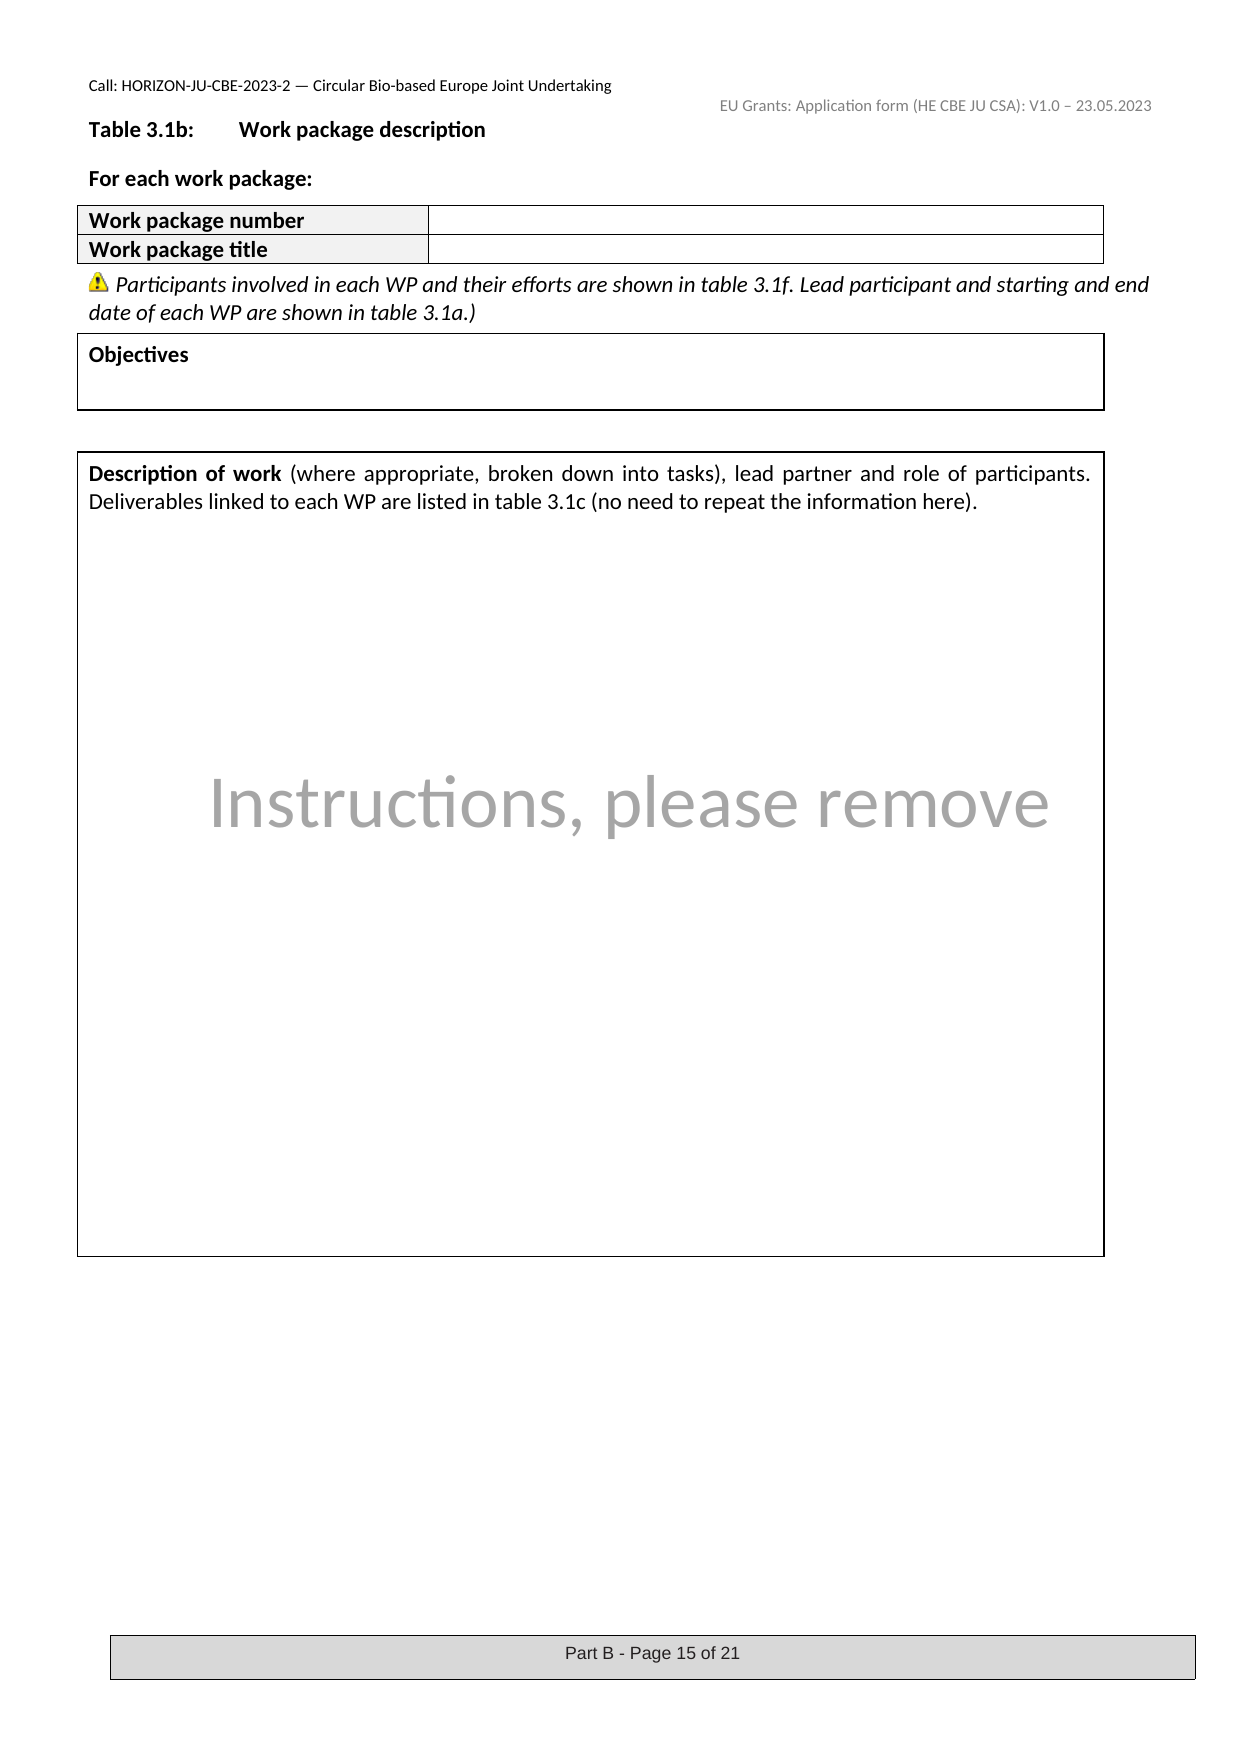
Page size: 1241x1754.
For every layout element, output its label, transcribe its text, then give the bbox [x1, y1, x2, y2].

table_header Work package number [78, 206, 428, 234]
table_cell [429, 235, 1103, 263]
table_header [429, 206, 1103, 234]
table_cell Work package title [78, 235, 428, 263]
picture [88, 271, 110, 293]
text For each work package: [89, 164, 1152, 192]
table_header Description of work (where appropriate, broken down into tasks), lead partner and role of participants. Deliverables linked to each WP are listed in table 3.1c (no need to repeat the information here). [78, 453, 1103, 1256]
text Table 3.1b: Work package description [89, 116, 1152, 144]
table_header Objectives [78, 334, 1103, 409]
text Participants involved in each WP and their efforts are shown in table 3.1f. Lead participant and starting and end date of each WP are shown in table 3.1a.) [89, 270, 1152, 326]
